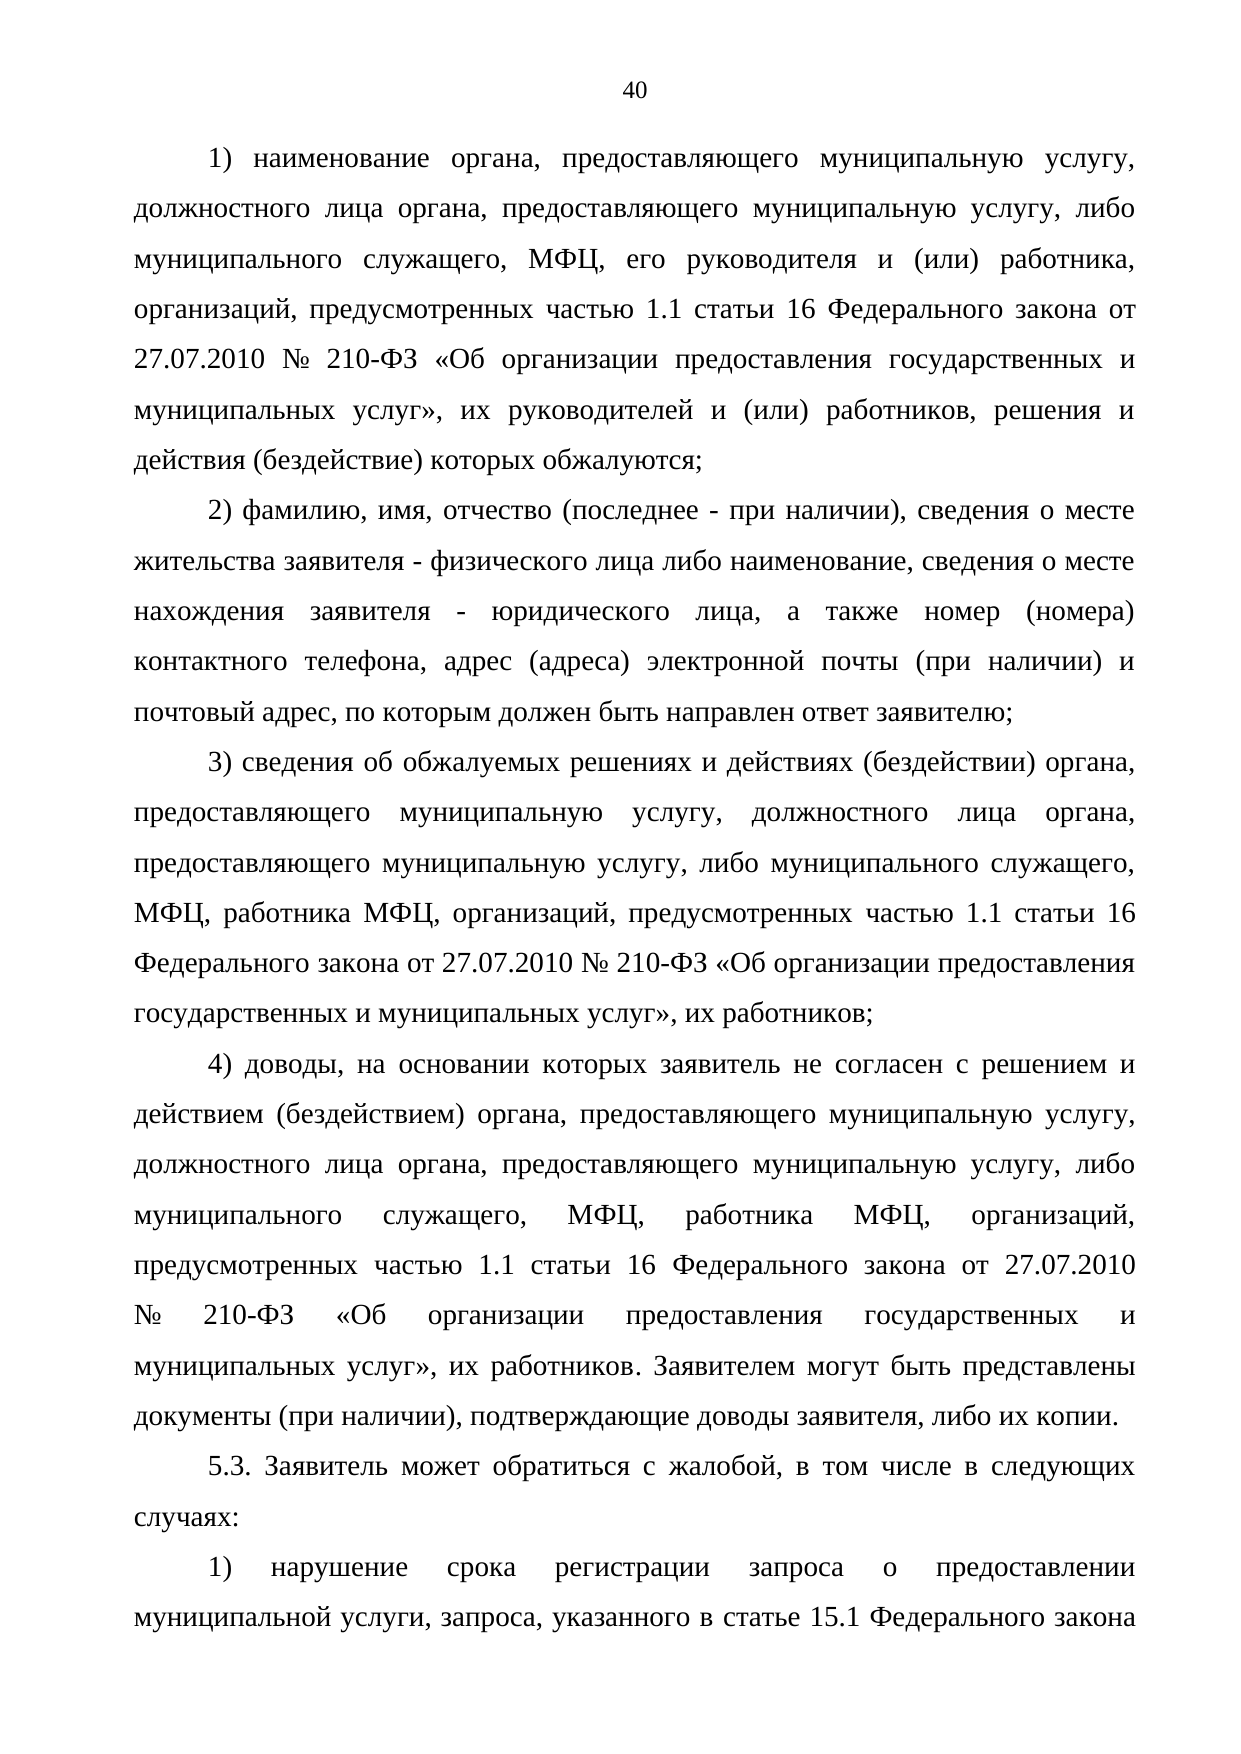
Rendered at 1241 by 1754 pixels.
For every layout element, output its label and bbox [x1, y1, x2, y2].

table_header [118, 133, 1152, 1633]
